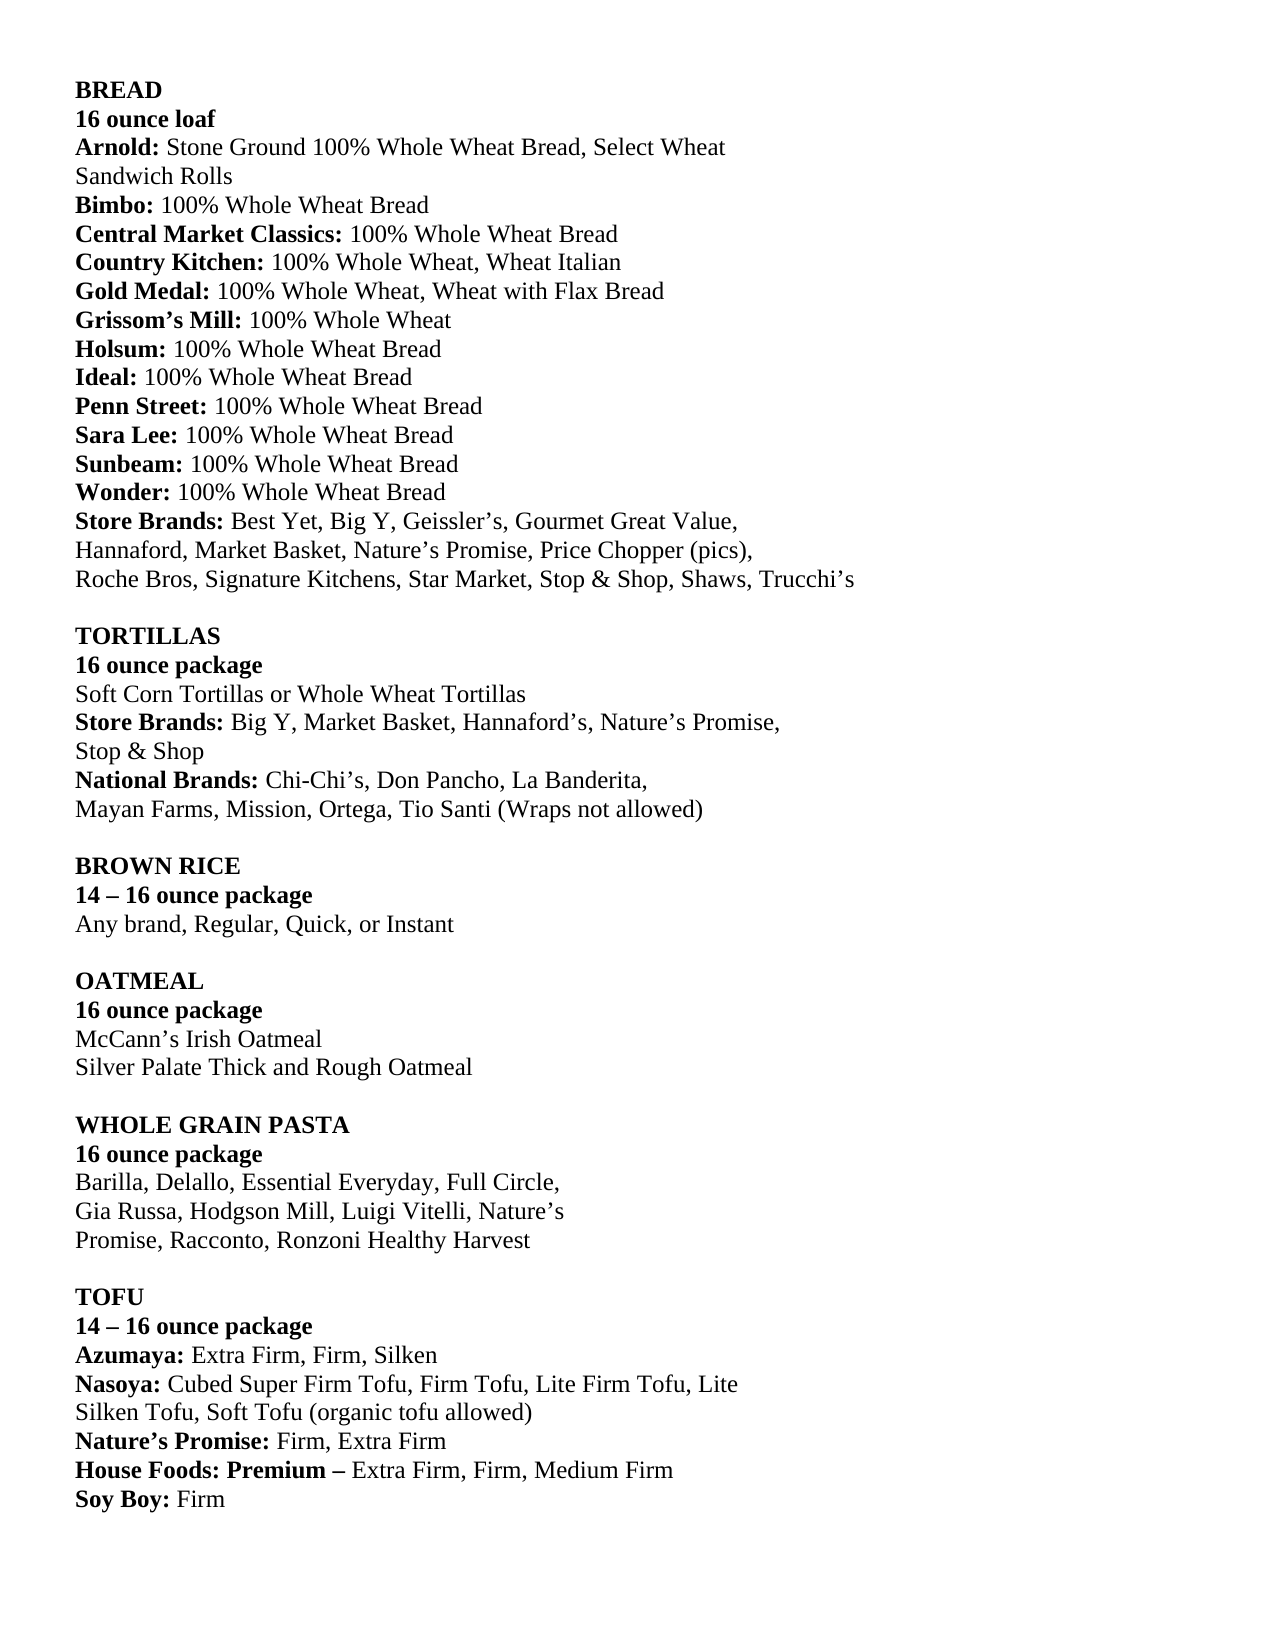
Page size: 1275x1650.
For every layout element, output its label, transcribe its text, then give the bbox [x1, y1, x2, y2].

text Hannaford, Market Basket, Nature’s Promise, Price Chopper (pics), [75, 535, 1200, 564]
text Gold Medal: 100% Whole Wheat, Wheat with Flax Bread [75, 276, 1200, 305]
text Store Brands: Big Y, Market Basket, Hannaford’s, Nature’s Promise, [75, 707, 1200, 736]
text House Foods: Premium – Extra Firm, Firm, Medium Firm [75, 1455, 1200, 1484]
text Sara Lee: 100% Whole Wheat Bread [75, 420, 1200, 449]
text Bimbo: 100% Whole Wheat Bread [75, 190, 1200, 219]
text Stop & Shop [75, 736, 1200, 765]
text WHOLE GRAIN PASTA [75, 1110, 1200, 1139]
text Country Kitchen: 100% Whole Wheat, Wheat Italian [75, 247, 1200, 276]
text Sandwich Rolls [75, 161, 1200, 190]
text Roche Bros, Signature Kitchens, Star Market, Stop & Shop, Shaws, Trucchi’s [75, 564, 1200, 592]
text 16 ounce package [75, 650, 1200, 679]
text BROWN RICE [75, 851, 1200, 880]
text Holsum: 100% Whole Wheat Bread [75, 334, 1200, 362]
text Soy Boy: Firm [75, 1484, 1200, 1512]
text Nasoya: Cubed Super Firm Tofu, Firm Tofu, Lite Firm Tofu, Lite [75, 1369, 1200, 1397]
text Mayan Farms, Mission, Ortega, Tio Santi (Wraps not allowed) [75, 794, 1200, 822]
text Azumaya: Extra Firm, Firm, Silken [75, 1340, 1200, 1369]
text Wonder: 100% Whole Wheat Bread [75, 477, 1200, 506]
text Ideal: 100% Whole Wheat Bread [75, 362, 1200, 391]
text Arnold: Stone Ground 100% Whole Wheat Bread, Select Wheat [75, 132, 1200, 161]
text Silken Tofu, Soft Tofu (organic tofu allowed) [75, 1397, 1200, 1426]
text Promise, Racconto, Ronzoni Healthy Harvest [75, 1225, 1200, 1254]
text 16 ounce package [75, 1139, 1200, 1167]
text 14 – 16 ounce package [75, 1311, 1200, 1340]
text Central Market Classics: 100% Whole Wheat Bread [75, 219, 1200, 247]
text OATMEAL [75, 966, 1200, 995]
text TOFU [75, 1282, 1200, 1311]
text Grissom’s Mill: 100% Whole Wheat [75, 305, 1200, 334]
text 14 – 16 ounce package [75, 880, 1200, 909]
text Nature’s Promise: Firm, Extra Firm [75, 1426, 1200, 1455]
text Gia Russa, Hodgson Mill, Luigi Vitelli, Nature’s [75, 1196, 1200, 1225]
text Sunbeam: 100% Whole Wheat Bread [75, 449, 1200, 477]
text Barilla, Delallo, Essential Everyday, Full Circle, [75, 1167, 1200, 1196]
text Silver Palate Thick and Rough Oatmeal [75, 1052, 1200, 1081]
text Store Brands: Best Yet, Big Y, Geissler’s, Gourmet Great Value, [75, 506, 1200, 535]
text 16 ounce package [75, 995, 1200, 1024]
text Soft Corn Tortillas or Whole Wheat Tortillas [75, 679, 1200, 707]
text TORTILLAS [75, 621, 1200, 650]
text 16 ounce loaf [75, 104, 1200, 132]
text Any brand, Regular, Quick, or Instant [75, 909, 1200, 937]
text McCann’s Irish Oatmeal [75, 1024, 1200, 1052]
text National Brands: Chi-Chi’s, Don Pancho, La Banderita, [75, 765, 1200, 794]
text Penn Street: 100% Whole Wheat Bread [75, 391, 1200, 420]
text BREAD [75, 75, 1200, 104]
